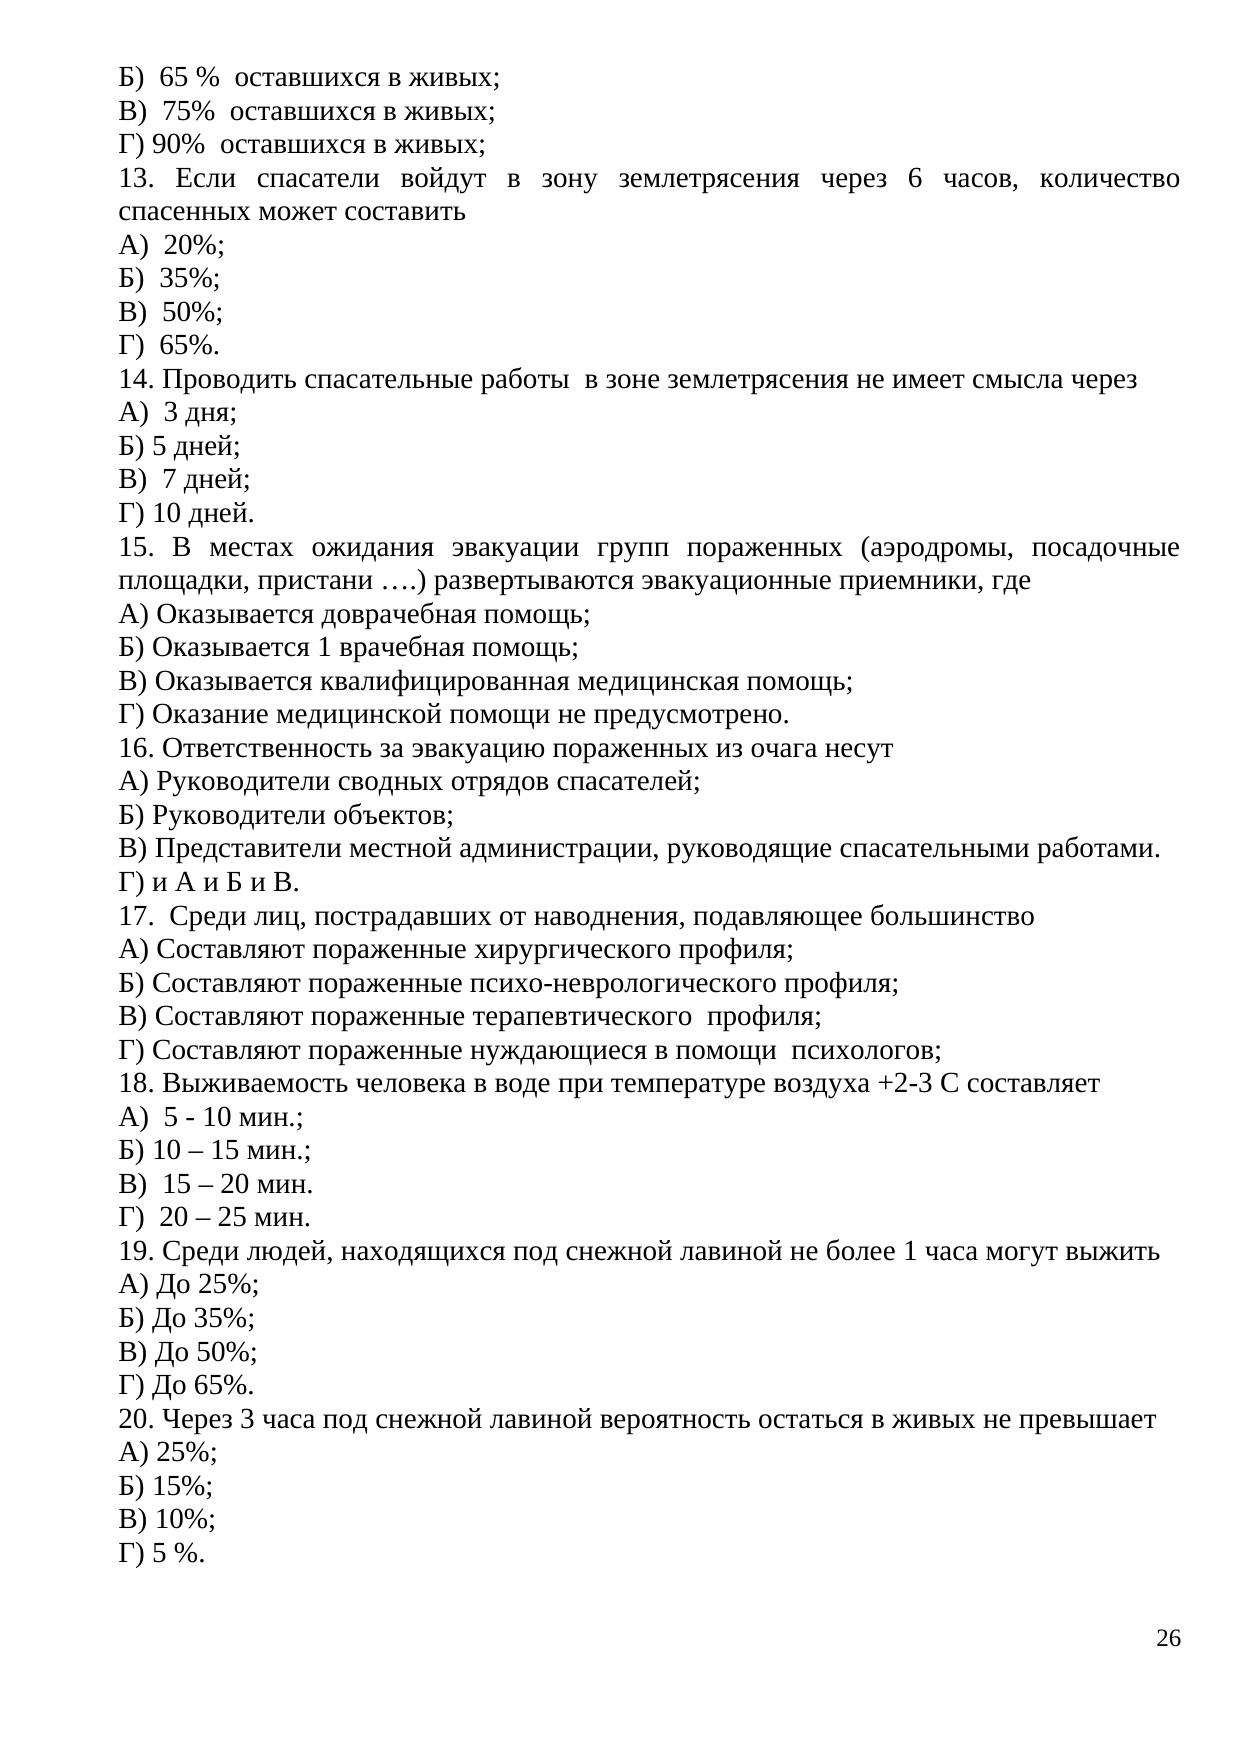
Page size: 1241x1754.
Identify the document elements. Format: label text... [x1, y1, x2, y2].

text А) Составляют пораженные хирургического профиля; [118, 931, 1181, 965]
text 13. Если спасатели войдут в зону землетрясения через 6 часов, количество спасенных может составить [118, 160, 1181, 227]
text Г) 90% оставшихся в живых; [118, 126, 1181, 160]
text 18. Выживаемость человека в воде при температуре воздуха +2-3 С составляет [118, 1065, 1181, 1099]
text А) Оказывается доврачебная помощь; [118, 596, 1181, 629]
text Г) 65%. [118, 327, 1181, 361]
text Б) Оказывается 1 врачебная помощь; [118, 629, 1181, 663]
text Б) Руководители объектов; [118, 797, 1181, 831]
text Б) 35%; [118, 260, 1181, 294]
text 19. Среди людей, находящихся под снежной лавиной не более 1 часа могут выжить [118, 1233, 1181, 1267]
text Г) Оказание медицинской помощи не предусмотрено. [118, 696, 1181, 730]
text В) 7 дней; [118, 462, 1181, 495]
text Г) 10 дней. [118, 495, 1181, 529]
text В) Составляют пораженные терапевтического профиля; [118, 998, 1181, 1032]
text Г) 5 %. [118, 1535, 1181, 1568]
text Б) 15%; [118, 1468, 1181, 1501]
text 20. Через 3 часа под снежной лавиной вероятность остаться в живых не превышает [118, 1401, 1181, 1434]
text В) 10%; [118, 1501, 1181, 1535]
text Г) 20 – 25 мин. [118, 1199, 1181, 1233]
text В) 75% оставшихся в живых; [118, 93, 1181, 126]
text В) 50%; [118, 294, 1181, 327]
text Б) 65 % оставшихся в живых; [118, 59, 1181, 93]
text А) 25%; [118, 1434, 1181, 1468]
text В) До 50%; [118, 1334, 1181, 1367]
text В) Представители местной администрации, руководящие спасательными работами. [118, 831, 1181, 864]
text Б) 10 – 15 мин.; [118, 1132, 1181, 1166]
text 15. В местах ожидания эвакуации групп пораженных (аэродромы, посадочные площадки, пристани ….) развертываются эвакуационные приемники, где [118, 529, 1181, 596]
text 17. Среди лиц, пострадавших от наводнения, подавляющее большинство [118, 898, 1181, 931]
text А) 3 дня; [118, 394, 1181, 428]
text Б) Составляют пораженные психо-неврологического профиля; [118, 965, 1181, 998]
text Б) 5 дней; [118, 428, 1181, 462]
text А) Руководители сводных отрядов спасателей; [118, 763, 1181, 797]
text Г) и А и Б и В. [118, 864, 1181, 898]
text Г) Составляют пораженные нуждающиеся в помощи психологов; [118, 1032, 1181, 1065]
text В) 15 – 20 мин. [118, 1166, 1181, 1199]
text А) До 25%; [118, 1267, 1181, 1300]
text Б) До 35%; [118, 1300, 1181, 1334]
text А) 5 - 10 мин.; [118, 1099, 1181, 1132]
text В) Оказывается квалифицированная медицинская помощь; [118, 663, 1181, 696]
text А) 20%; [118, 227, 1181, 260]
text 14. Проводить спасательные работы в зоне землетрясения не имеет смысла через [118, 361, 1181, 394]
text Г) До 65%. [118, 1367, 1181, 1401]
text 16. Ответственность за эвакуацию пораженных из очага несут [118, 730, 1181, 763]
